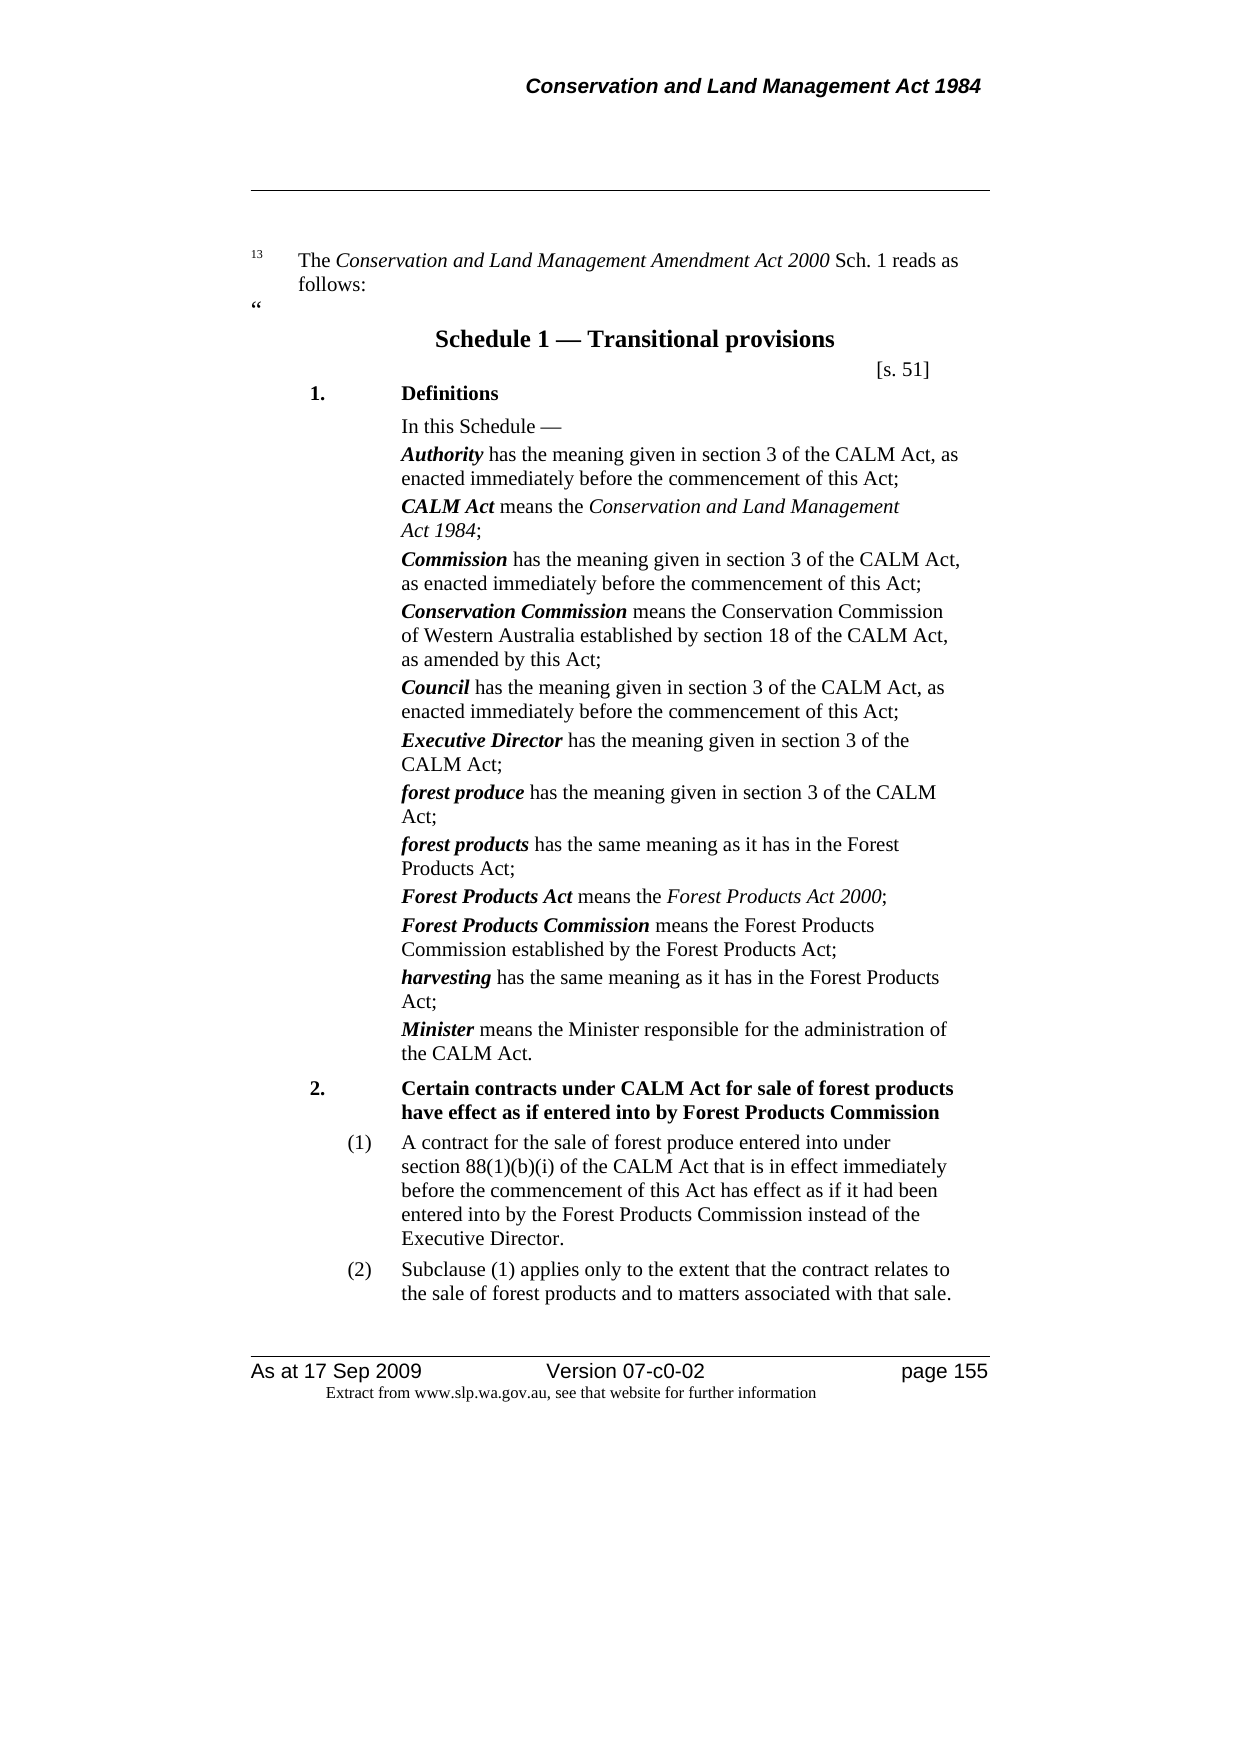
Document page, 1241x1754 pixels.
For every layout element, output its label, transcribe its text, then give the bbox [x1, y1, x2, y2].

text Executive Director has the meaning given in section 3 of the CALM Act; [369, 727, 960, 776]
text harvesting has the same meaning as it has in the Forest Products Act; [369, 965, 960, 1013]
text In this Schedule — [312, 414, 960, 438]
text Authority has the meaning given in section 3 of the CALM Act, as enacted immediately before the commencement of this Act; [369, 442, 960, 490]
text (2) Subclause (1) applies only to the extent that the contract relates to the sale of forest products and to matters associated with that sale. [312, 1257, 960, 1305]
subtitle 2. Certain contracts under CALM Act for sale of forest products have effect as if entered into by Forest Products Commission [309, 1076, 960, 1124]
text Forest Products Commission means the Forest Products Commission established by the Forest Products Act; [369, 913, 960, 961]
text Conservation Commission means the Conservation Commission of Western Australia established by section 18 of the CALM Act, as amended by this Act; [369, 599, 960, 671]
text “ [251, 296, 990, 324]
text (1) A contract for the sale of forest produce entered into under section 88(1)(b)(i) of the CALM Act that is in effect immediately before the commencement of this Act has effect as if it had been entered into by the Forest Products Commission instead of the Executive Director. [312, 1130, 960, 1250]
text [s. 51] [309, 357, 929, 381]
text Commission has the meaning given in section 3 of the CALM Act, as enacted immediately before the commencement of this Act; [369, 547, 960, 595]
text Council has the meaning given in section 3 of the CALM Act, as enacted immediately before the commencement of this Act; [369, 675, 960, 723]
subtitle 1. Definitions [309, 381, 960, 405]
text Minister means the Minister responsible for the administration of the CALM Act. [369, 1017, 960, 1065]
text CALM Act means the Conservation and Land Management Act 1984; [369, 494, 960, 542]
text Forest Products Act means the Forest Products Act 2000; [369, 884, 960, 908]
text forest products has the same meaning as it has in the Forest Products Act; [369, 832, 960, 880]
subtitle Schedule 1 — Transitional provisions [309, 324, 960, 353]
text 13 The Conservation and Land Management Amendment Act 2000 Sch. 1 reads as follows: [251, 247, 990, 296]
text forest produce has the meaning given in section 3 of the CALM Act; [369, 780, 960, 828]
